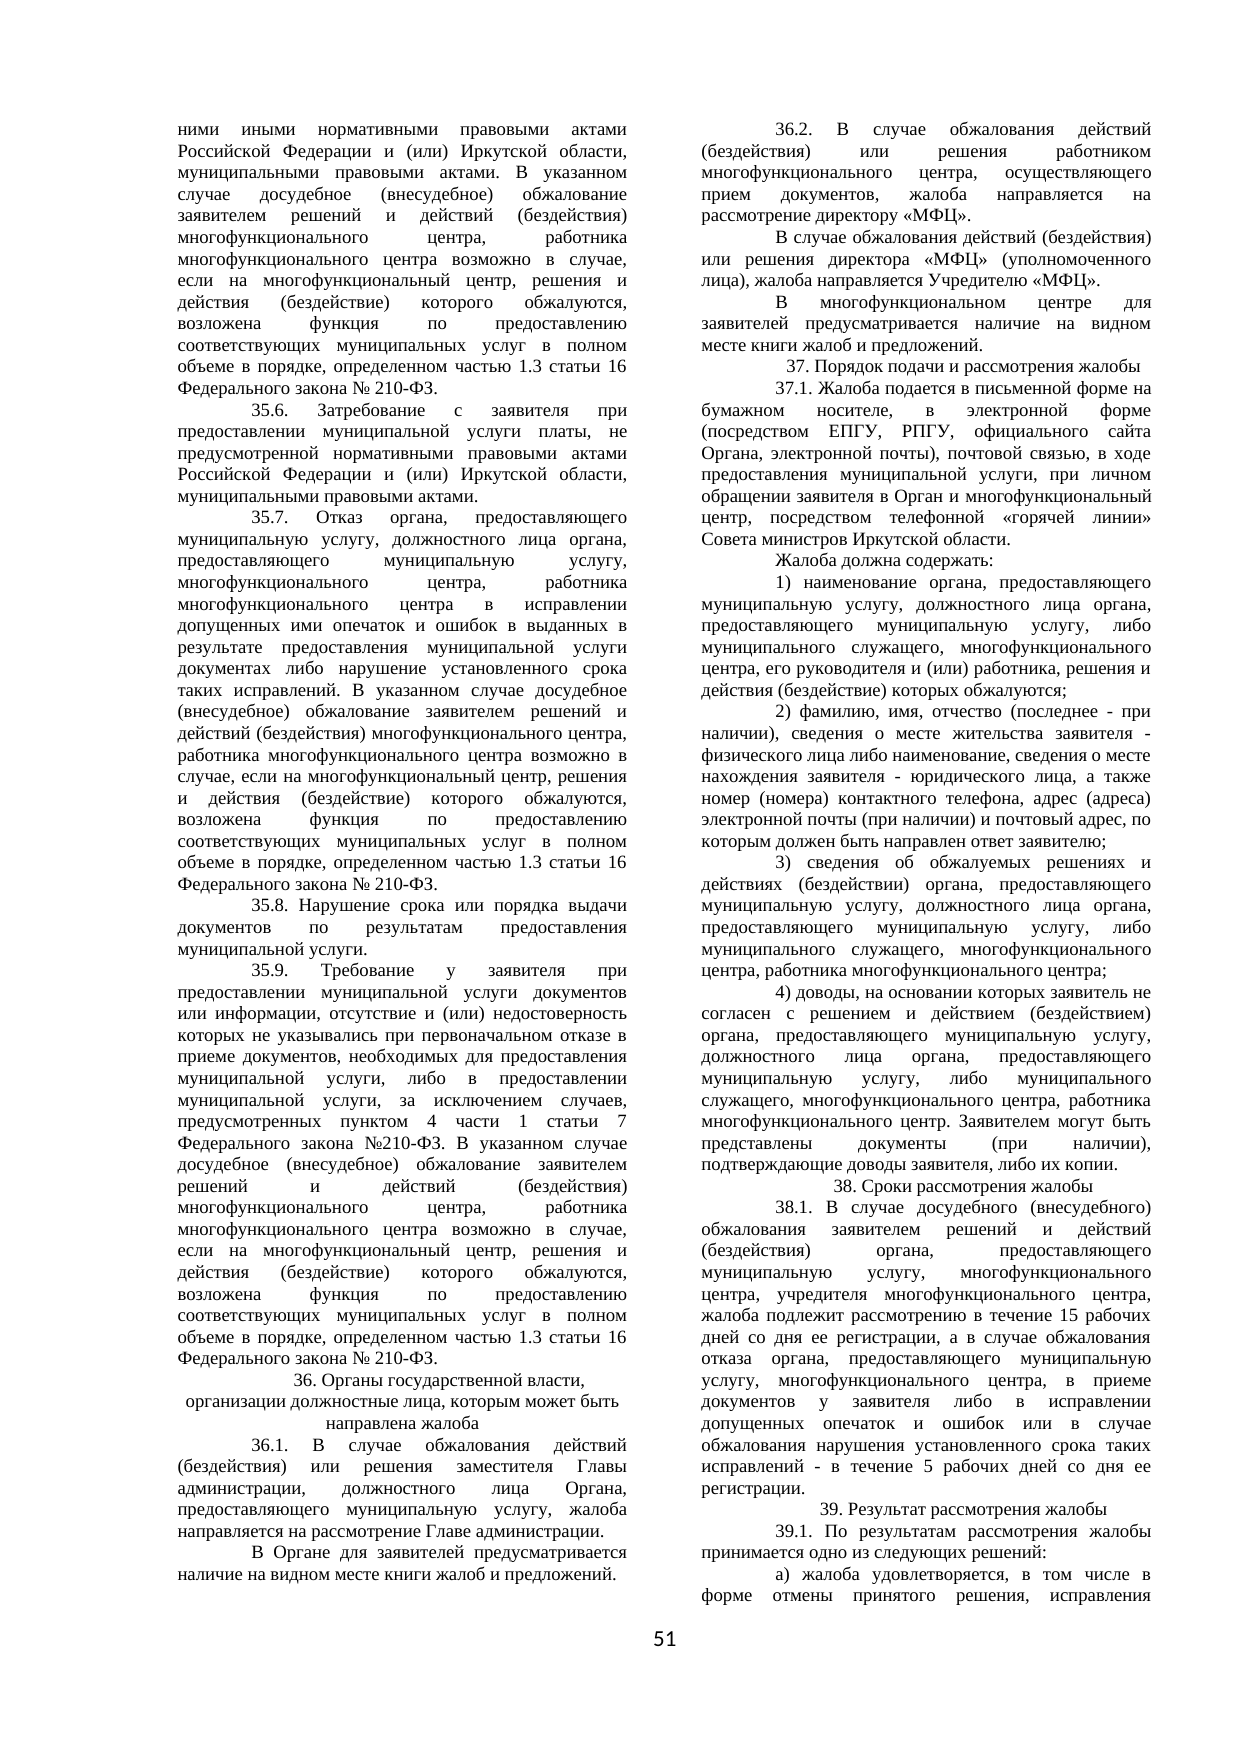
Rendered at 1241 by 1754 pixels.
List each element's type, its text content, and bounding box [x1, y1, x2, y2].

text 38. Сроки рассмотрения жалобы [701, 1175, 1152, 1196]
text 3) сведения об обжалуемых решениях и действиях (бездействии) органа, предоставляющего муниципальную услугу, должностного лица органа, предоставляющего муниципальную услугу, либо муниципального служащего, многофункционального центра, работника многофункционального центра; [701, 851, 1152, 981]
text 36.2. В случае обжалования действий (бездействия) или решения работником многофункционального центра, осуществляющего прием документов, жалоба направляется на рассмотрение директору «МФЦ». [701, 118, 1152, 226]
text 39.1. По результатам рассмотрения жалобы принимается одно из следующих решений: [701, 1520, 1152, 1563]
text Жалоба должна содержать: [701, 549, 1152, 571]
text 2) фамилию, имя, отчество (последнее - при наличии), сведения о месте жительства заявителя - физического лица либо наименование, сведения о месте нахождения заявителя - юридического лица, а также номер (номера) контактного телефона, адрес (адреса) электронной почты (при наличии) и почтовый адрес, по которым должен быть направлен ответ заявителю; [701, 700, 1152, 851]
text 36.1. В случае обжалования действий (бездействия) или решения заместителя Главы администрации, должностного лица Органа, предоставляющего муниципальную услугу, жалоба направляется на рассмотрение Главе администрации. [177, 1433, 627, 1541]
text 37.1. Жалоба подается в письменной форме на бумажном носителе, в электронной форме (посредством ЕПГУ, РПГУ, официального сайта Органа, электронной почты), почтовой связью, в ходе предоставления муниципальной услуги, при личном обращении заявителя в Орган и многофункциональный центр, посредством телефонной «горячей линии» Совета министров Иркутской области. [701, 377, 1152, 549]
text В Органе для заявителей предусматривается наличие на видном месте книги жалоб и предложений. [177, 1541, 627, 1584]
text 37. Порядок подачи и рассмотрения жалобы [701, 355, 1152, 377]
text 39. Результат рассмотрения жалобы [701, 1498, 1152, 1520]
text 35.9. Требование у заявителя при предоставлении муниципальной услуги документов или информации, отсутствие и (или) недостоверность которых не указывались при первоначальном отказе в приеме документов, необходимых для предоставления муниципальной услуги, либо в предоставлении муниципальной услуги, за исключением случаев, предусмотренных пунктом 4 части 1 статьи 7 Федерального закона №210-ФЗ. В указанном случае досудебное (внесудебное) обжалование заявителем решений и действий (бездействия) многофункционального центра, работника многофункционального центра возможно в случае, если на многофункциональный центр, решения и действия (бездействие) которого обжалуются, возложена функция по предоставлению соответствующих муниципальных услуг в полном объеме в порядке, определенном частью 1.3 статьи 16 Федерального закона № 210-ФЗ. [177, 959, 627, 1369]
text 38.1. В случае досудебного (внесудебного) обжалования заявителем решений и действий (бездействия) органа, предоставляющего муниципальную услугу, многофункционального центра, учредителя многофункционального центра, жалоба подлежит рассмотрению в течение 15 рабочих дней со дня ее регистрации, а в случае обжалования отказа органа, предоставляющего муниципальную услугу, многофункционального центра, в приеме документов у заявителя либо в исправлении допущенных опечаток и ошибок или в случае обжалования нарушения установленного срока таких исправлений - в течение 5 рабочих дней со дня ее регистрации. [701, 1196, 1152, 1498]
text В многофункциональном центре для заявителей предусматривается наличие на видном месте книги жалоб и предложений. [701, 291, 1152, 355]
text 35.7. Отказ органа, предоставляющего муниципальную услугу, должностного лица органа, предоставляющего муниципальную услугу, многофункционального центра, работника многофункционального центра в исправлении допущенных ими опечаток и ошибок в выданных в результате предоставления муниципальной услуги документах либо нарушение установленного срока таких исправлений. В указанном случае досудебное (внесудебное) обжалование заявителем решений и действий (бездействия) многофункционального центра, работника многофункционального центра возможно в случае, если на многофункциональный центр, решения и действия (бездействие) которого обжалуются, возложена функция по предоставлению соответствующих муниципальных услуг в полном объеме в порядке, определенном частью 1.3 статьи 16 Федерального закона № 210-ФЗ. [177, 506, 627, 894]
text 35.6. Затребование с заявителя при предоставлении муниципальной услуги платы, не предусмотренной нормативными правовыми актами Российской Федерации и (или) Иркутской области, муниципальными правовыми актами. [177, 398, 627, 506]
text 36. Органы государственной власти, организации должностные лица, которым может быть направлена жалоба [177, 1369, 627, 1433]
text В случае обжалования действий (бездействия) или решения директора «МФЦ» (уполномоченного лица), жалоба направляется Учредителю «МФЦ». [701, 226, 1152, 291]
text 35.8. Нарушение срока или порядка выдачи документов по результатам предоставления муниципальной услуги. [177, 894, 627, 959]
text 4) доводы, на основании которых заявитель не согласен с решением и действием (бездействием) органа, предоставляющего муниципальную услугу, должностного лица органа, предоставляющего муниципальную услугу, либо муниципального служащего, многофункционального центра, работника многофункционального центр. Заявителем могут быть представлены документы (при наличии), подтверждающие доводы заявителя, либо их копии. [701, 981, 1152, 1175]
text 1) наименование органа, предоставляющего муниципальную услугу, должностного лица органа, предоставляющего муниципальную услугу, либо муниципального служащего, многофункционального центра, его руководителя и (или) работника, решения и действия (бездействие) которых обжалуются; [701, 571, 1152, 700]
